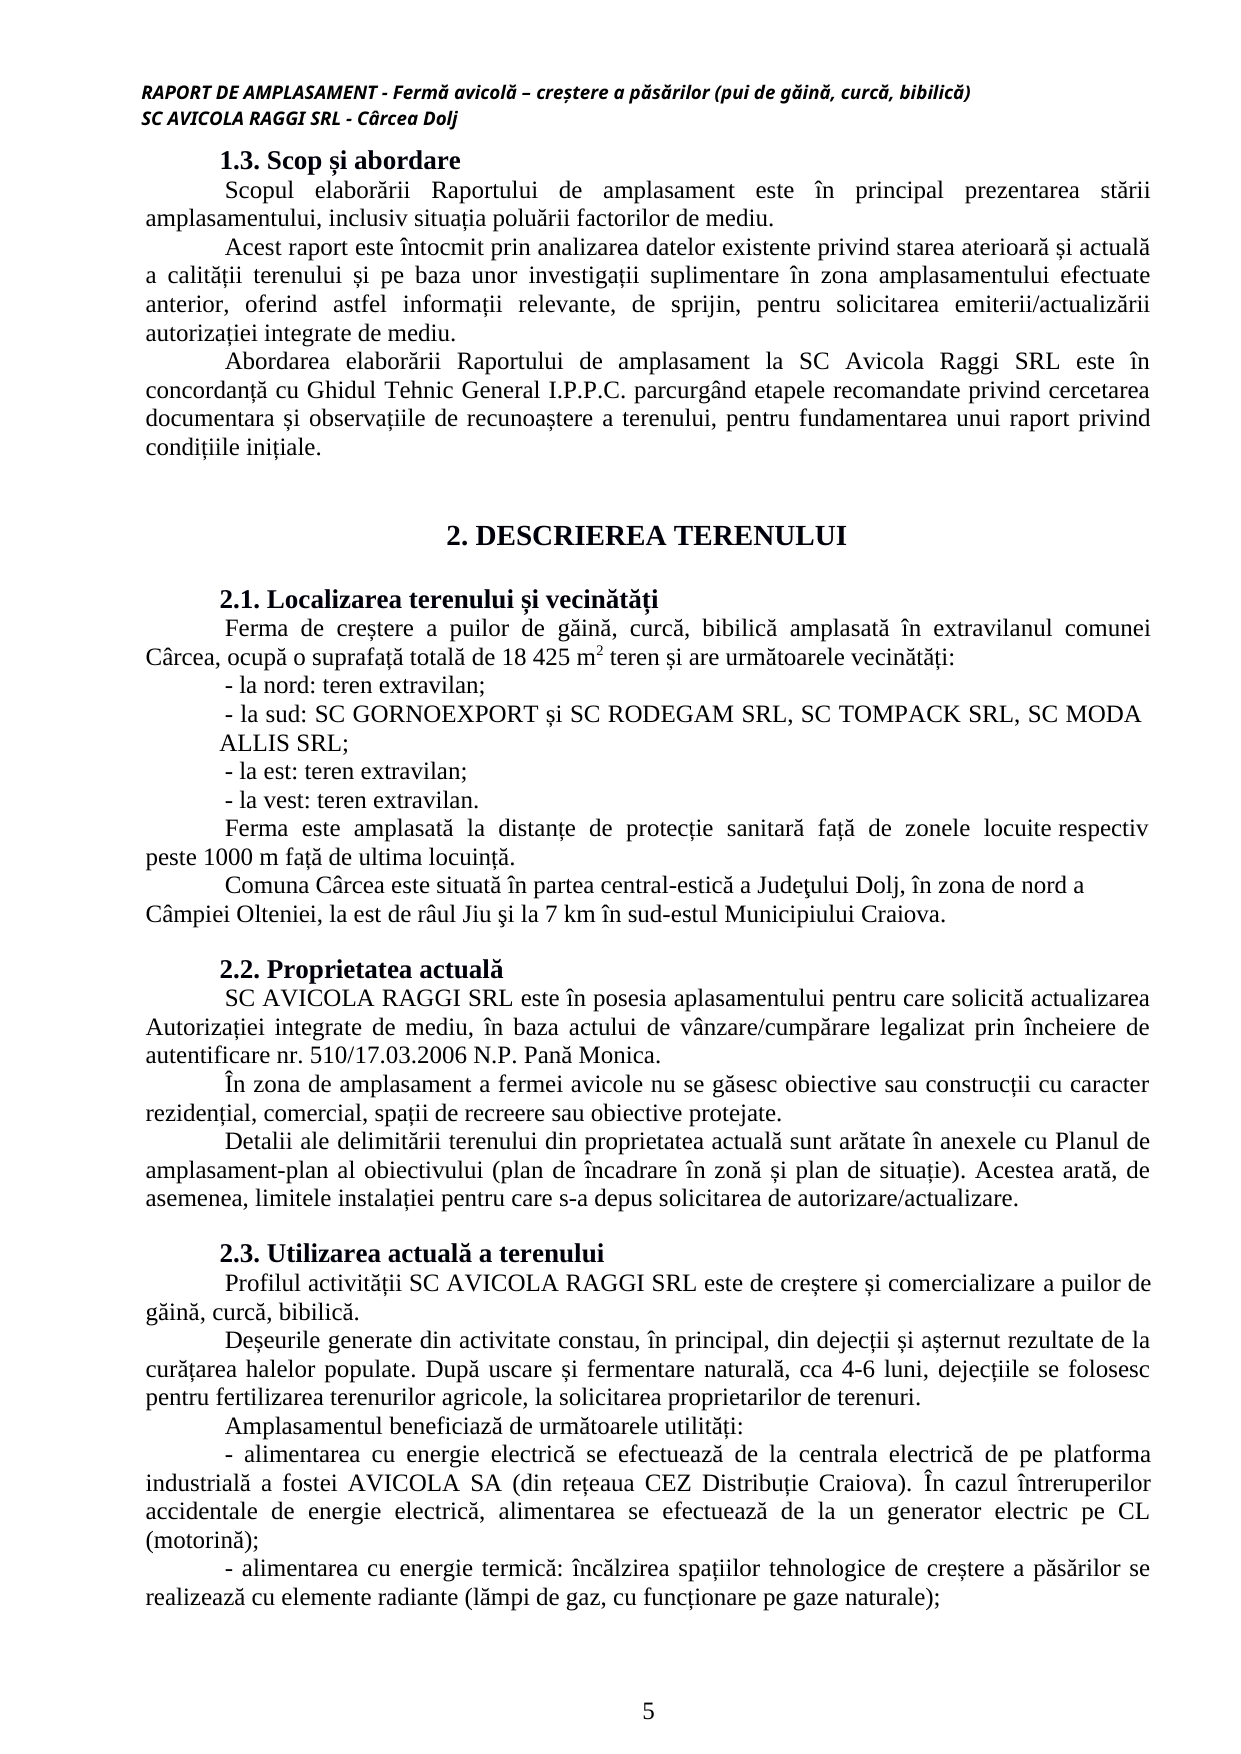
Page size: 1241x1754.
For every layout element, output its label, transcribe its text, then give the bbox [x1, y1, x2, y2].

text Detalii ale delimitării terenului din proprietatea actuală sunt arătate în anexele cu Planul de amplasament-plan al obiectivului (plan de încadrare în zonă și plan de situație). Acestea arată, de asemenea, limitele instalației pentru care s-a depus solicitarea de autorizare/actualizare. [145, 1127, 1151, 1212]
text Deșeurile generate din activitate constau, în principal, din dejecții și așternut rezultate de la curățarea halelor populate. După uscare și fermentare naturală, cca 4-6 luni, dejecțiile se folosesc pentru fertilizarea terenurilor agricole, la solicitarea proprietarilor de terenuri. [145, 1326, 1151, 1411]
subtitle 2.3. Utilizarea actuală a terenului [219, 1237, 1151, 1268]
text - la sud: SC GORNOEXPORT și SC RODEGAM SRL, SC TOMPACK SRL, SC MODA ALLIS SRL; [145, 699, 1151, 757]
text - la nord: teren extravilan; [145, 671, 1151, 699]
text Comuna Cârcea este situată în partea central-estică a Judeţului Dolj, în zona de nord a Câmpiei Olteniei, la est de râul Jiu şi la 7 km în sud-estul Municipiului Craiova. [145, 871, 1151, 928]
subtitle 1.3. Scop și abordare [219, 144, 1151, 176]
text Amplasamentul beneficiază de următoarele utilități: [145, 1411, 1151, 1440]
text - la est: teren extravilan; [145, 757, 1151, 785]
text Abordarea elaborării Raportului de amplasament la SC Avicola Raggi SRL este în concordanță cu Ghidul Tehnic General I.P.P.C. parcurgând etapele recomandate privind cercetarea documentara și observațiile de recunoaștere a terenului, pentru fundamentarea unui raport privind condițiile inițiale. [145, 347, 1151, 461]
subtitle 2. DESCRIEREA TERENULUI [219, 518, 1074, 552]
text - alimentarea cu energie termică: încălzirea spațiilor tehnologice de creștere a păsărilor se realizează cu elemente radiante (lămpi de gaz, cu funcționare pe gaze naturale); [145, 1554, 1151, 1611]
text SC AVICOLA RAGGI SRL este în posesia aplasamentului pentru care solicită actualizarea Autorizației integrate de mediu, în baza actului de vânzare/cumpărare legalizat prin încheiere de autentificare nr. 510/17.03.2006 N.P. Pană Monica. [145, 984, 1151, 1070]
text Scopul elaborării Raportului de amplasament este în principal prezentarea stării amplasamentului, inclusiv situația poluării factorilor de mediu. [145, 176, 1151, 233]
text Ferma este amplasată la distanțe de protecție sanitară față de zonele locuite respectiv peste 1000 m față de ultima locuință. [145, 814, 1151, 871]
text Ferma de creștere a puilor de găină, curcă, bibilică amplasată în extravilanul comunei Cârcea, ocupă o suprafață totală de 18 425 m2 teren și are următoarele vecinătăți: [145, 614, 1151, 671]
subtitle 2.2. Proprietatea actuală [219, 953, 1151, 984]
text - alimentarea cu energie electrică se efectuează de la centrala electrică de pe platforma industrială a fostei AVICOLA SA (din rețeaua CEZ Distribuție Craiova). În cazul întreruperilor accidentale de energie electrică, alimentarea se efectuează de la un generator electric pe CL (motorină); [145, 1440, 1151, 1554]
text - la vest: teren extravilan. [145, 785, 1151, 814]
text Acest raport este întocmit prin analizarea datelor existente privind starea aterioară și actuală a calității terenului și pe baza unor investigații suplimentare în zona amplasamentului efectuate anterior, oferind astfel informații relevante, de sprijin, pentru solicitarea emiterii/actualizării autorizației integrate de mediu. [145, 233, 1151, 347]
subtitle 2.1. Localizarea terenului și vecinătăți [219, 583, 1151, 614]
text Profilul activității SC AVICOLA RAGGI SRL este de creștere și comercializare a puilor de găină, curcă, bibilică. [145, 1268, 1151, 1326]
text În zona de amplasament a fermei avicole nu se găsesc obiective sau construcții cu caracter rezidențial, comercial, spații de recreere sau obiective protejate. [145, 1070, 1151, 1127]
